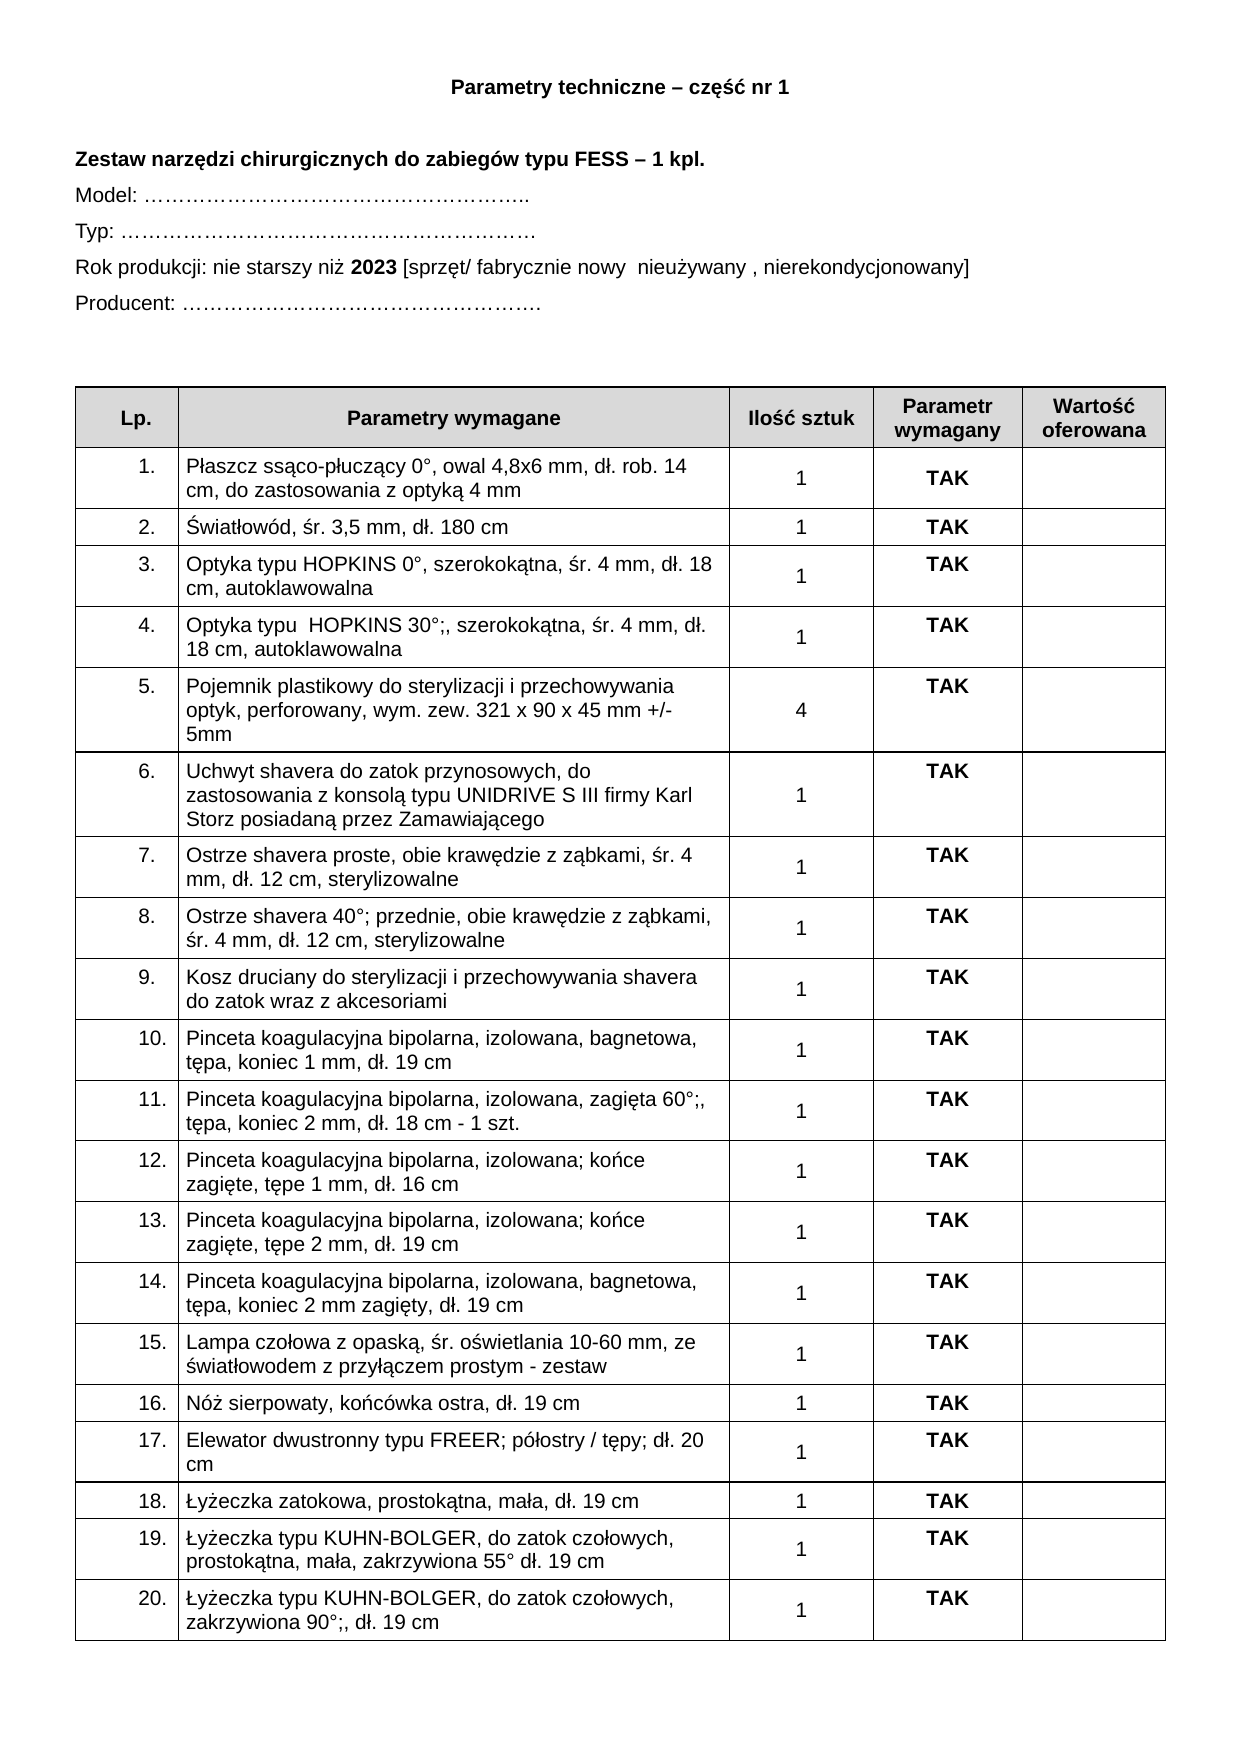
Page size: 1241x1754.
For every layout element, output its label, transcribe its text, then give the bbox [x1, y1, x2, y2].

table_cell Pinceta koagulacyjna bipolarna, izolowana; końce zagięte, tępe 2 mm, dł. 19 cm [179, 1202, 729, 1262]
table_cell [1023, 607, 1165, 667]
table_cell 1 [730, 1020, 873, 1079]
table_cell 1 [730, 1483, 873, 1518]
table_header Wartość oferowana [1023, 388, 1165, 447]
table_cell [1023, 959, 1165, 1019]
table_cell Kosz druciany do sterylizacji i przechowywania shavera do zatok wraz z akcesoriami [179, 959, 729, 1019]
table_cell [76, 1483, 178, 1518]
table_cell 1 [730, 1580, 873, 1640]
table_cell [1023, 448, 1165, 508]
list Producent: ……………………………………………. [75, 291, 1165, 314]
table_cell TAK [874, 837, 1022, 897]
table_cell [1023, 1422, 1165, 1481]
table_cell [1023, 1081, 1165, 1140]
table_cell TAK [874, 509, 1022, 545]
text Parametry techniczne – część nr 1 [75, 75, 1165, 99]
table_cell TAK [874, 1263, 1022, 1323]
table_cell 1 [730, 898, 873, 958]
table_cell TAK [874, 448, 1022, 508]
table_cell TAK [874, 607, 1022, 667]
table_cell [1023, 1202, 1165, 1262]
table_cell [76, 1020, 178, 1079]
table_cell TAK [874, 546, 1022, 606]
table_cell TAK [874, 898, 1022, 958]
table_cell Pinceta koagulacyjna bipolarna, izolowana, bagnetowa, tępa, koniec 1 mm, dł. 19 cm [179, 1020, 729, 1079]
list Zestaw narzędzi chirurgicznych do zabiegów typu FESS – 1 kpl. [75, 147, 1165, 171]
table_cell [1023, 546, 1165, 606]
table_cell 1 [730, 546, 873, 606]
table_cell 1 [730, 1422, 873, 1481]
table_cell [76, 1580, 178, 1640]
table_header Lp. [76, 388, 178, 447]
table_cell [76, 1263, 178, 1323]
table_cell Płaszcz ssąco-płuczący 0°, owal 4,8x6 mm, dł. rob. 14 cm, do zastosowania z optyką 4 mm [179, 448, 729, 508]
table_cell [1023, 1580, 1165, 1640]
table_cell 1 [730, 448, 873, 508]
table_cell 1 [730, 1263, 873, 1323]
table_cell [1023, 1519, 1165, 1579]
table_cell TAK [874, 1324, 1022, 1384]
table_cell [76, 959, 178, 1019]
table_cell [1023, 1324, 1165, 1384]
table_header Parametr wymagany [874, 388, 1022, 447]
table_cell Ostrze shavera proste, obie krawędzie z ząbkami, śr. 4 mm, dł. 12 cm, sterylizowalne [179, 837, 729, 897]
table_cell TAK [874, 668, 1022, 751]
table_cell [76, 668, 178, 751]
table_header Ilość sztuk [730, 388, 873, 447]
table_header Parametry wymagane [179, 388, 729, 447]
table_cell [76, 1081, 178, 1140]
table_cell TAK [874, 1141, 1022, 1201]
table_cell Pinceta koagulacyjna bipolarna, izolowana, zagięta 60°;, tępa, koniec 2 mm, dł. 18 cm - 1 szt. [179, 1081, 729, 1140]
table_cell [76, 753, 178, 836]
table_cell Lampa czołowa z opaską, śr. oświetlania 10-60 mm, ze światłowodem z przyłączem prostym - zestaw [179, 1324, 729, 1384]
table_cell 1 [730, 509, 873, 545]
table_cell [1023, 1263, 1165, 1323]
table_cell [76, 1324, 178, 1384]
table_cell Łyżeczka typu KUHN-BOLGER, do zatok czołowych, zakrzywiona 90°;, dł. 19 cm [179, 1580, 729, 1640]
table_cell [76, 898, 178, 958]
table_cell TAK [874, 1385, 1022, 1421]
table_cell TAK [874, 959, 1022, 1019]
table_cell [1023, 668, 1165, 751]
table_cell 1 [730, 753, 873, 836]
table_cell Łyżeczka zatokowa, prostokątna, mała, dł. 19 cm [179, 1483, 729, 1518]
table_cell 1 [730, 1202, 873, 1262]
table_cell TAK [874, 1422, 1022, 1481]
table_cell [76, 448, 178, 508]
table_cell 1 [730, 837, 873, 897]
table_cell Optyka typu HOPKINS 30°;, szerokokątna, śr. 4 mm, dł. 18 cm, autoklawowalna [179, 607, 729, 667]
table_cell TAK [874, 1202, 1022, 1262]
table_cell [76, 1141, 178, 1201]
list Model: ……………………………………………….. [75, 183, 1165, 207]
table_cell [1023, 509, 1165, 545]
table_cell [1023, 1385, 1165, 1421]
table_cell Elewator dwustronny typu FREER; półostry / tępy; dł. 20 cm [179, 1422, 729, 1481]
table_cell [1023, 1141, 1165, 1201]
list Typ: …………………………………………………… [75, 219, 1165, 243]
table_cell 1 [730, 607, 873, 667]
table_cell TAK [874, 1020, 1022, 1079]
table_cell Pinceta koagulacyjna bipolarna, izolowana, bagnetowa, tępa, koniec 2 mm zagięty, dł. 19 cm [179, 1263, 729, 1323]
text Rok produkcji: nie starszy niż 2023 [sprzęt/ fabrycznie nowy nieużywany , nierekondycjonowany] [75, 255, 1165, 279]
table_cell Pojemnik plastikowy do sterylizacji i przechowywania optyk, perforowany, wym. zew. 321 x 90 x 45 mm +/- 5mm [179, 668, 729, 751]
table_cell [1023, 837, 1165, 897]
table_cell TAK [874, 1580, 1022, 1640]
table_cell 1 [730, 1081, 873, 1140]
table_cell Optyka typu HOPKINS 0°, szerokokątna, śr. 4 mm, dł. 18 cm, autoklawowalna [179, 546, 729, 606]
table_cell TAK [874, 1519, 1022, 1579]
table_cell [76, 1519, 178, 1579]
table_cell [76, 546, 178, 606]
table_cell [76, 1422, 178, 1481]
table_cell TAK [874, 753, 1022, 836]
table_cell Łyżeczka typu KUHN-BOLGER, do zatok czołowych, prostokątna, mała, zakrzywiona 55° dł. 19 cm [179, 1519, 729, 1579]
table_cell Uchwyt shavera do zatok przynosowych, do zastosowania z konsolą typu UNIDRIVE S III firmy Karl Storz posiadaną przez Zamawiającego [179, 753, 729, 836]
table_cell TAK [874, 1081, 1022, 1140]
table_cell [1023, 1483, 1165, 1518]
table_cell Ostrze shavera 40°; przednie, obie krawędzie z ząbkami, śr. 4 mm, dł. 12 cm, sterylizowalne [179, 898, 729, 958]
table_cell [76, 1202, 178, 1262]
table_cell 1 [730, 1385, 873, 1421]
table_cell 1 [730, 1141, 873, 1201]
table_cell Nóż sierpowaty, końcówka ostra, dł. 19 cm [179, 1385, 729, 1421]
table_cell 1 [730, 1519, 873, 1579]
table_cell [1023, 753, 1165, 836]
table_cell [76, 509, 178, 545]
table_cell [1023, 1020, 1165, 1079]
table_cell [1023, 898, 1165, 958]
table_cell 1 [730, 959, 873, 1019]
table_cell [76, 1385, 178, 1421]
table_cell [76, 837, 178, 897]
table_cell Pinceta koagulacyjna bipolarna, izolowana; końce zagięte, tępe 1 mm, dł. 16 cm [179, 1141, 729, 1201]
table_cell 4 [730, 668, 873, 751]
table_cell 1 [730, 1324, 873, 1384]
table_cell Światłowód, śr. 3,5 mm, dł. 180 cm [179, 509, 729, 545]
table_cell TAK [874, 1483, 1022, 1518]
table_cell [76, 607, 178, 667]
